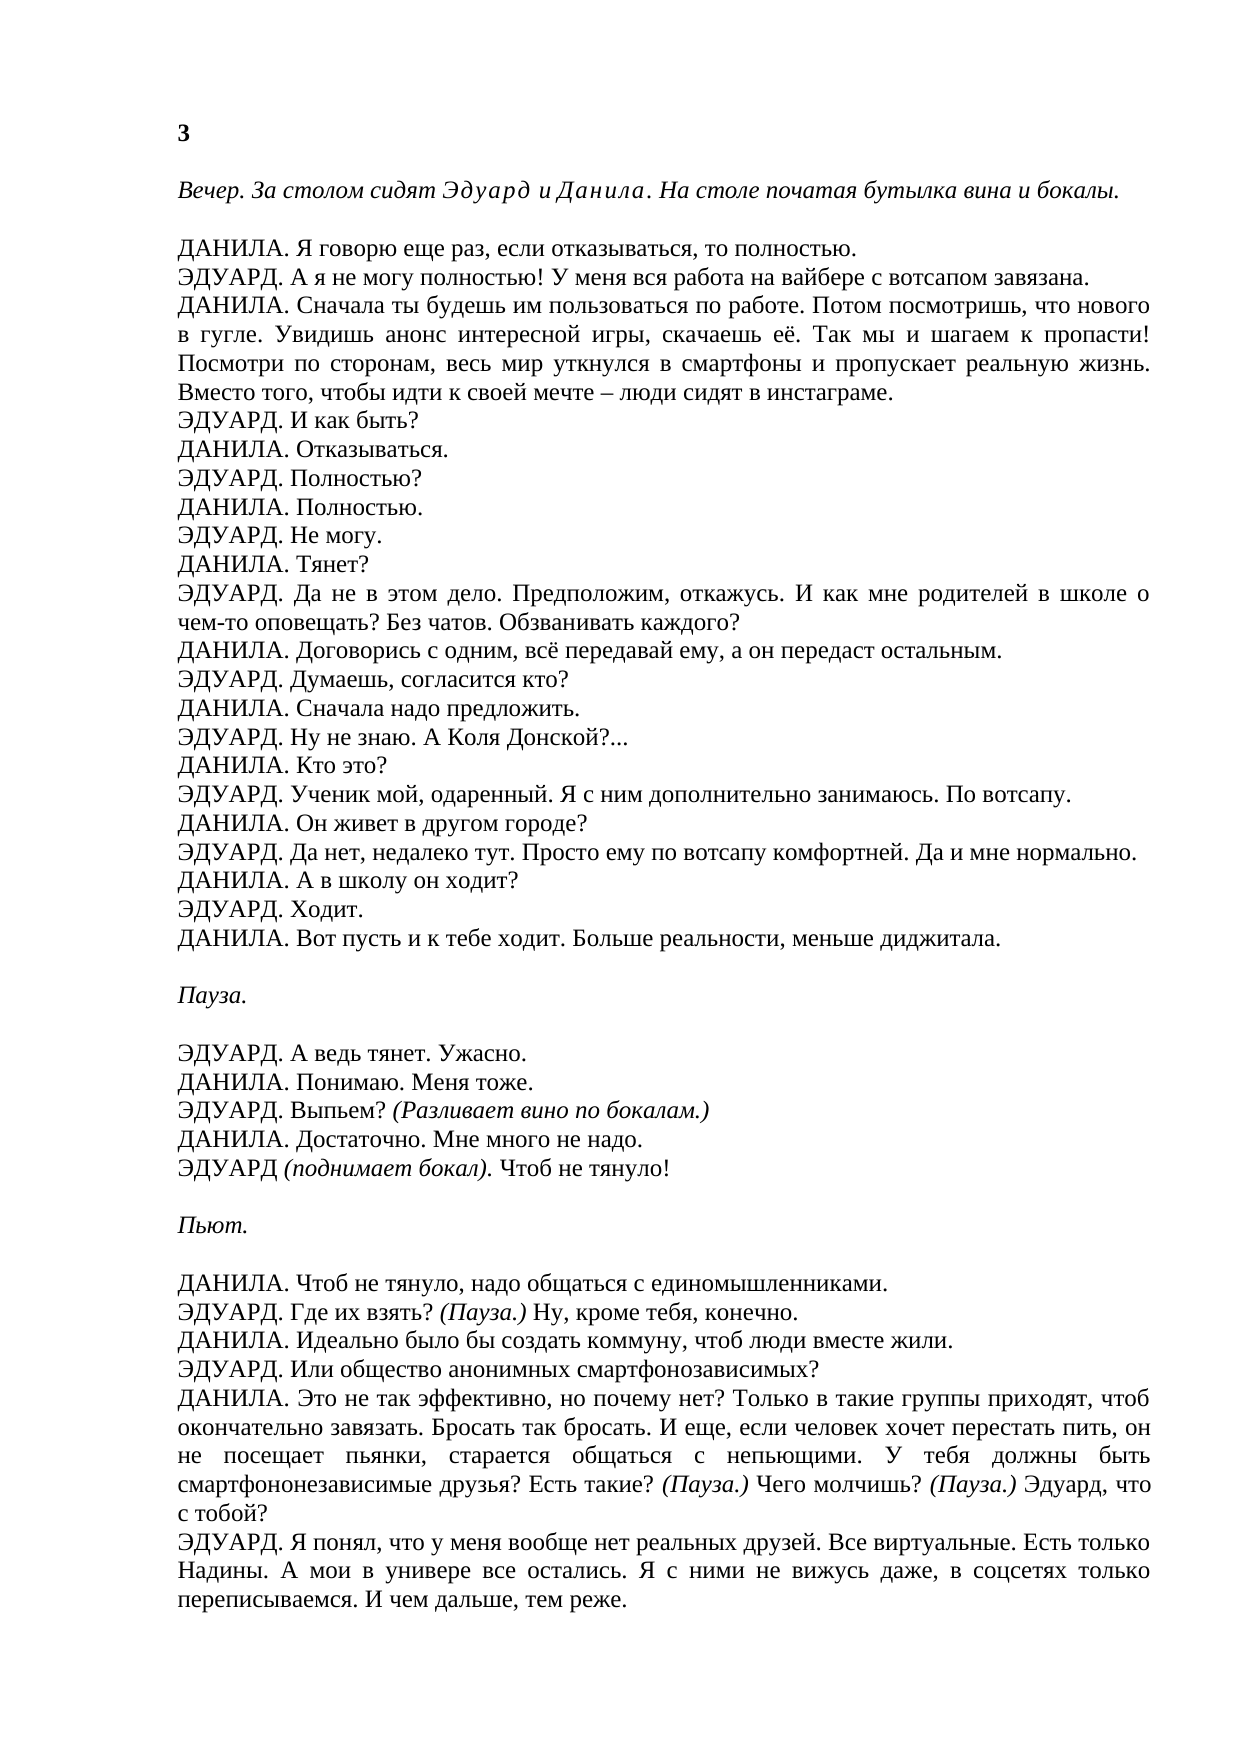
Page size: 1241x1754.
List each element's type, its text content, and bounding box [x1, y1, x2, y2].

text ДАНИЛА. Это не так эффективно, но почему нет? Только в такие группы приходят, чтоб окончательно завязать. Бросать так бросать. И еще, если человек хочет перестать пить, он не посещает пьянки, старается общаться с непьющими. У тебя должны быть смартфононезависимые друзья? Есть такие? (Пауза.) Чего молчишь? (Пауза.) Эдуард, что с тобой? [177, 1383, 1152, 1527]
text ДАНИЛА. Понимаю. Меня тоже. [177, 1067, 1152, 1096]
text ЭДУАРД. Выпьем? (Разливает вино по бокалам.) [177, 1096, 1152, 1124]
text ЭДУАРД. Где их взять? (Пауза.) Ну, кроме тебя, конечно. [177, 1297, 1152, 1326]
text 3 [177, 118, 1152, 147]
text ДАНИЛА. Я говорю еще раз, если отказываться, то полностью. [177, 233, 1152, 262]
text ЭДУАРД. А я не могу полностью! У меня вся работа на вайбере с вотсапом завязана. [177, 262, 1152, 291]
text ДАНИЛА. Идеально было бы создать коммуну, чтоб люди вместе жили. [177, 1326, 1152, 1354]
text ЭДУАРД. А ведь тянет. Ужасно. [177, 1038, 1152, 1067]
text ЭДУАРД. Да нет, недалеко тут. Просто ему по вотсапу комфортней. Да и мне нормально. [177, 837, 1152, 866]
text ДАНИЛА. А в школу он ходит? [177, 866, 1152, 894]
text ЭДУАРД (поднимает бокал). Чтоб не тянуло! [177, 1153, 1152, 1182]
text ЭДУАРД. Да не в этом дело. Предположим, откажусь. И как мне родителей в школе о чем-то оповещать? Без чатов. Обзванивать каждого? [177, 578, 1152, 636]
text ДАНИЛА. Тянет? [177, 549, 1152, 578]
text ДАНИЛА. Сначала надо предложить. [177, 693, 1152, 722]
text ЭДУАРД. Ученик мой, одаренный. Я с ним дополнительно занимаюсь. По вотсапу. [177, 779, 1152, 808]
text ДАНИЛА. Он живет в другом городе? [177, 808, 1152, 837]
text ЭДУАРД. Думаешь, согласится кто? [177, 664, 1152, 693]
text ДАНИЛА. Достаточно. Мне много не надо. [177, 1124, 1152, 1153]
text ДАНИЛА. Полностью. [177, 492, 1152, 521]
text ДАНИЛА. Чтоб не тянуло, надо общаться с единомышленниками. [177, 1268, 1152, 1297]
text ДАНИЛА. Сначала ты будешь им пользоваться по работе. Потом посмотришь, что нового в гугле. Увидишь анонс интересной игры, скачаешь её. Так мы и шагаем к пропасти! Посмотри по сторонам, весь мир уткнулся в смартфоны и пропускает реальную жизнь. Вместо того, чтобы идти к своей мечте – люди сидят в инстаграме. [177, 291, 1152, 406]
text ДАНИЛА. Договорись с одним, всё передавай ему, а он передаст остальным. [177, 636, 1152, 664]
text ЭДУАРД. Ходит. [177, 894, 1152, 923]
text ЭДУАРД. И как быть? [177, 406, 1152, 434]
text ЭДУАРД. Не могу. [177, 521, 1152, 549]
text ЭДУАРД. Или общество анонимных смартфонозависимых? [177, 1354, 1152, 1383]
text Пауза. [177, 981, 1152, 1009]
text ЭДУАРД. Я понял, что у меня вообще нет реальных друзей. Все виртуальные. Есть только Надины. А мои в универе все остались. Я с ними не вижусь даже, в соцсетях только переписываемся. И чем дальше, тем реже. [177, 1527, 1152, 1613]
text ЭДУАРД. Полностью? [177, 463, 1152, 492]
text ЭДУАРД. Ну не знаю. А Коля Донской?... [177, 722, 1152, 751]
text Пьют. [177, 1211, 1152, 1239]
text ДАНИЛА. Кто это? [177, 751, 1152, 779]
text Вечер. За столом сидят Эдуард и Данила. На столе початая бутылка вина и бокалы. [177, 176, 1152, 204]
text ДАНИЛА. Вот пусть и к тебе ходит. Больше реальности, меньше диджитала. [177, 923, 1152, 952]
text ДАНИЛА. Отказываться. [177, 434, 1152, 463]
